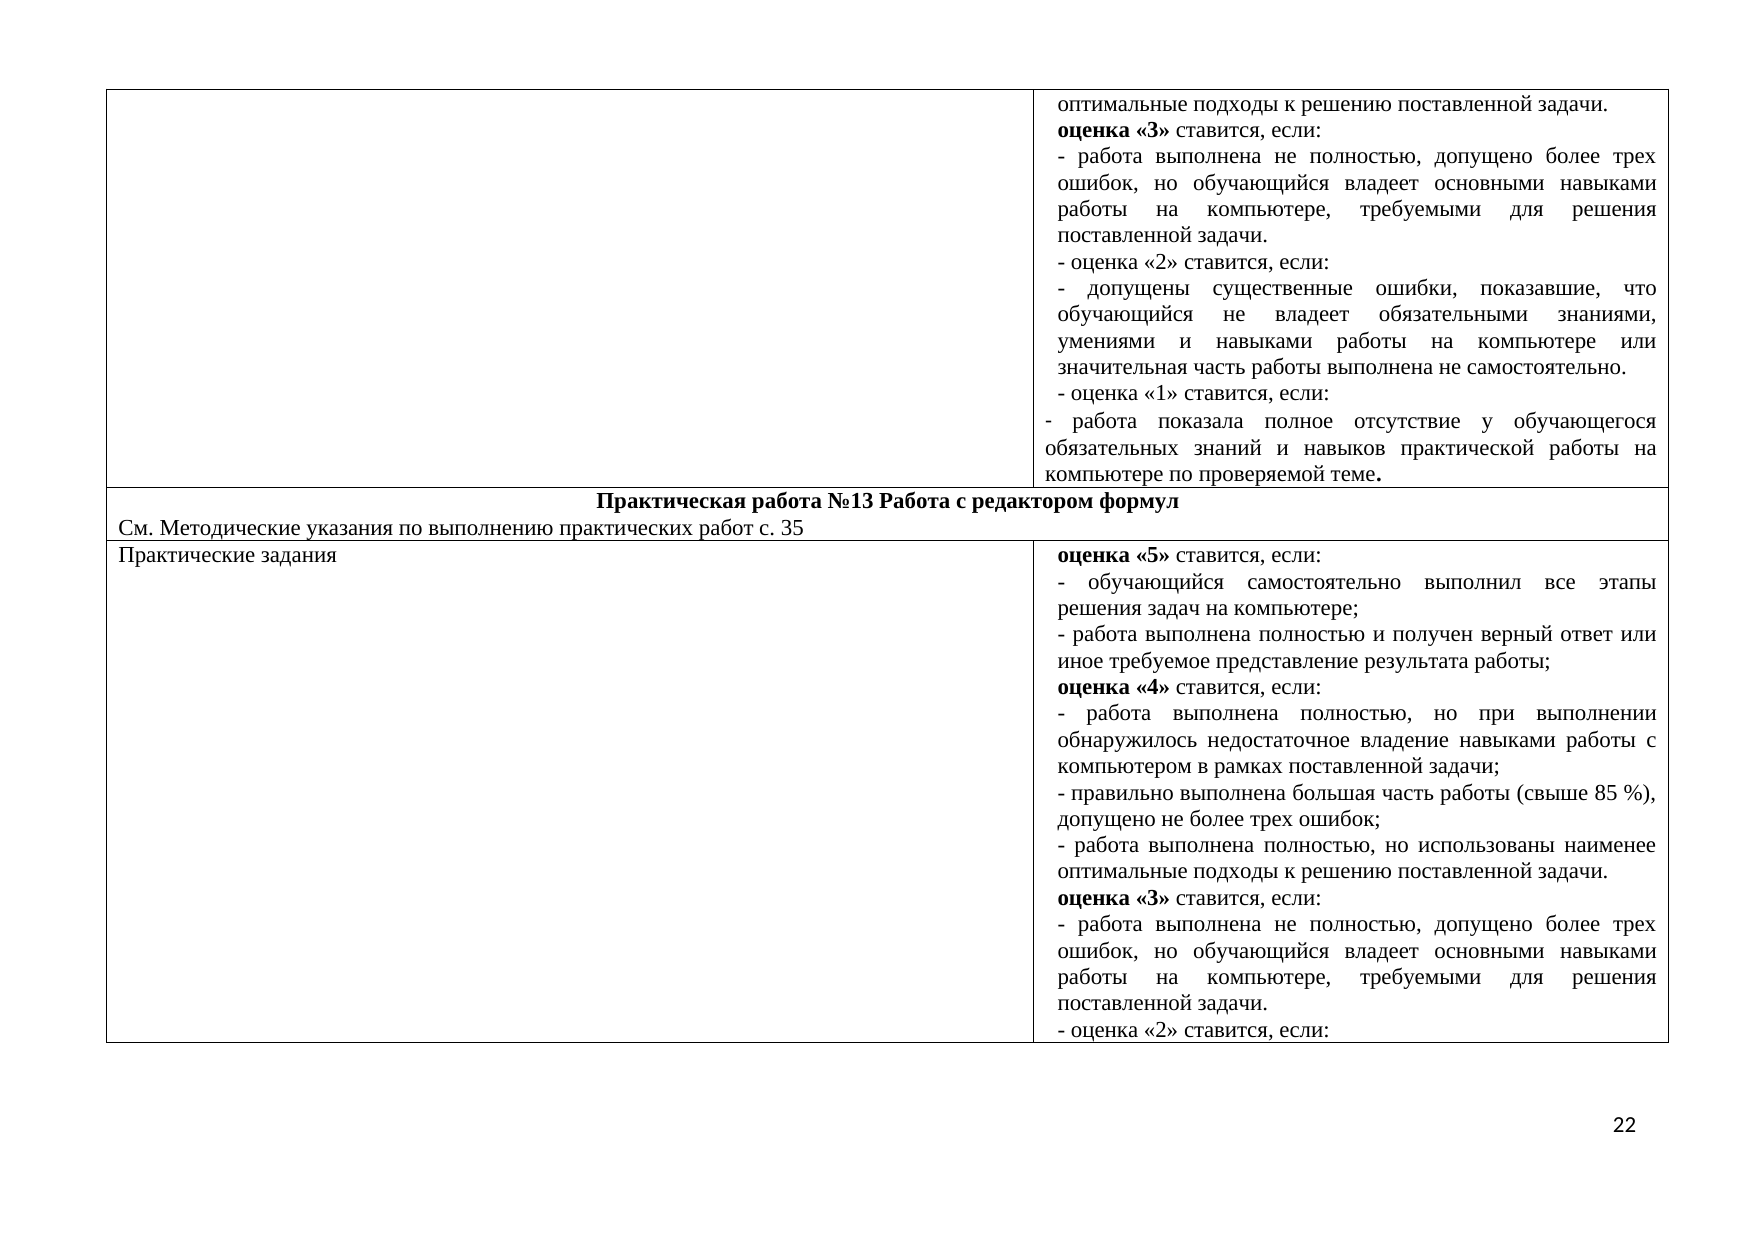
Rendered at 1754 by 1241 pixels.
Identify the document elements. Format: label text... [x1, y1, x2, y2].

table_cell Практическая работа №13 Работа с редактором формул См. Методические указания по выполнению практических работ с. 35 [107, 488, 1668, 540]
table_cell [107, 541, 1033, 1042]
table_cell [107, 90, 1033, 487]
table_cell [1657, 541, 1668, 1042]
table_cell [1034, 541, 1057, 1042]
